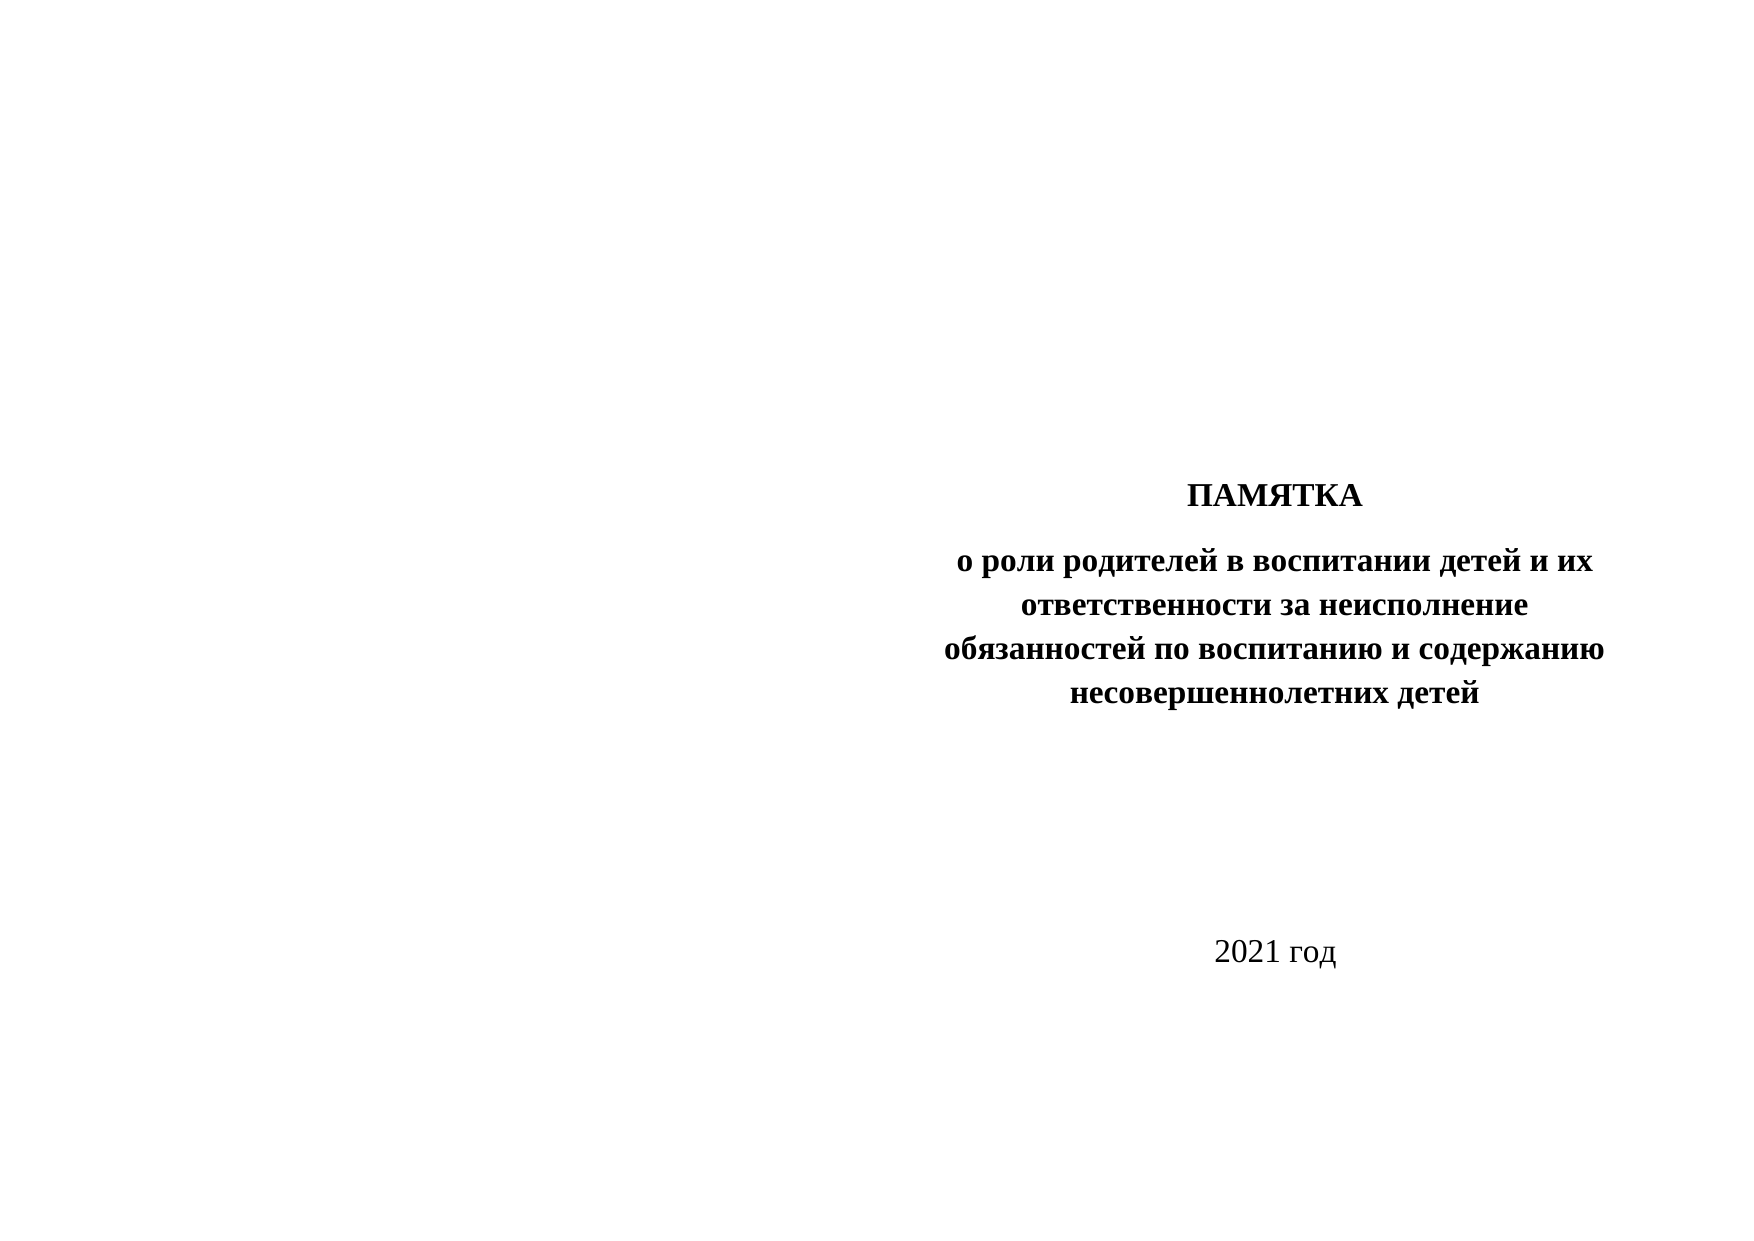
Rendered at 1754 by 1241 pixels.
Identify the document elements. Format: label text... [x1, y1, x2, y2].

text 2021 год [106, 931, 1336, 970]
text о роли родителей в воспитании детей и их ответственности за неисполнение обязанностей по воспитанию и содержанию несовершеннолетних детей [916, 540, 1633, 710]
text ПАМЯТКА [1187, 475, 1648, 513]
